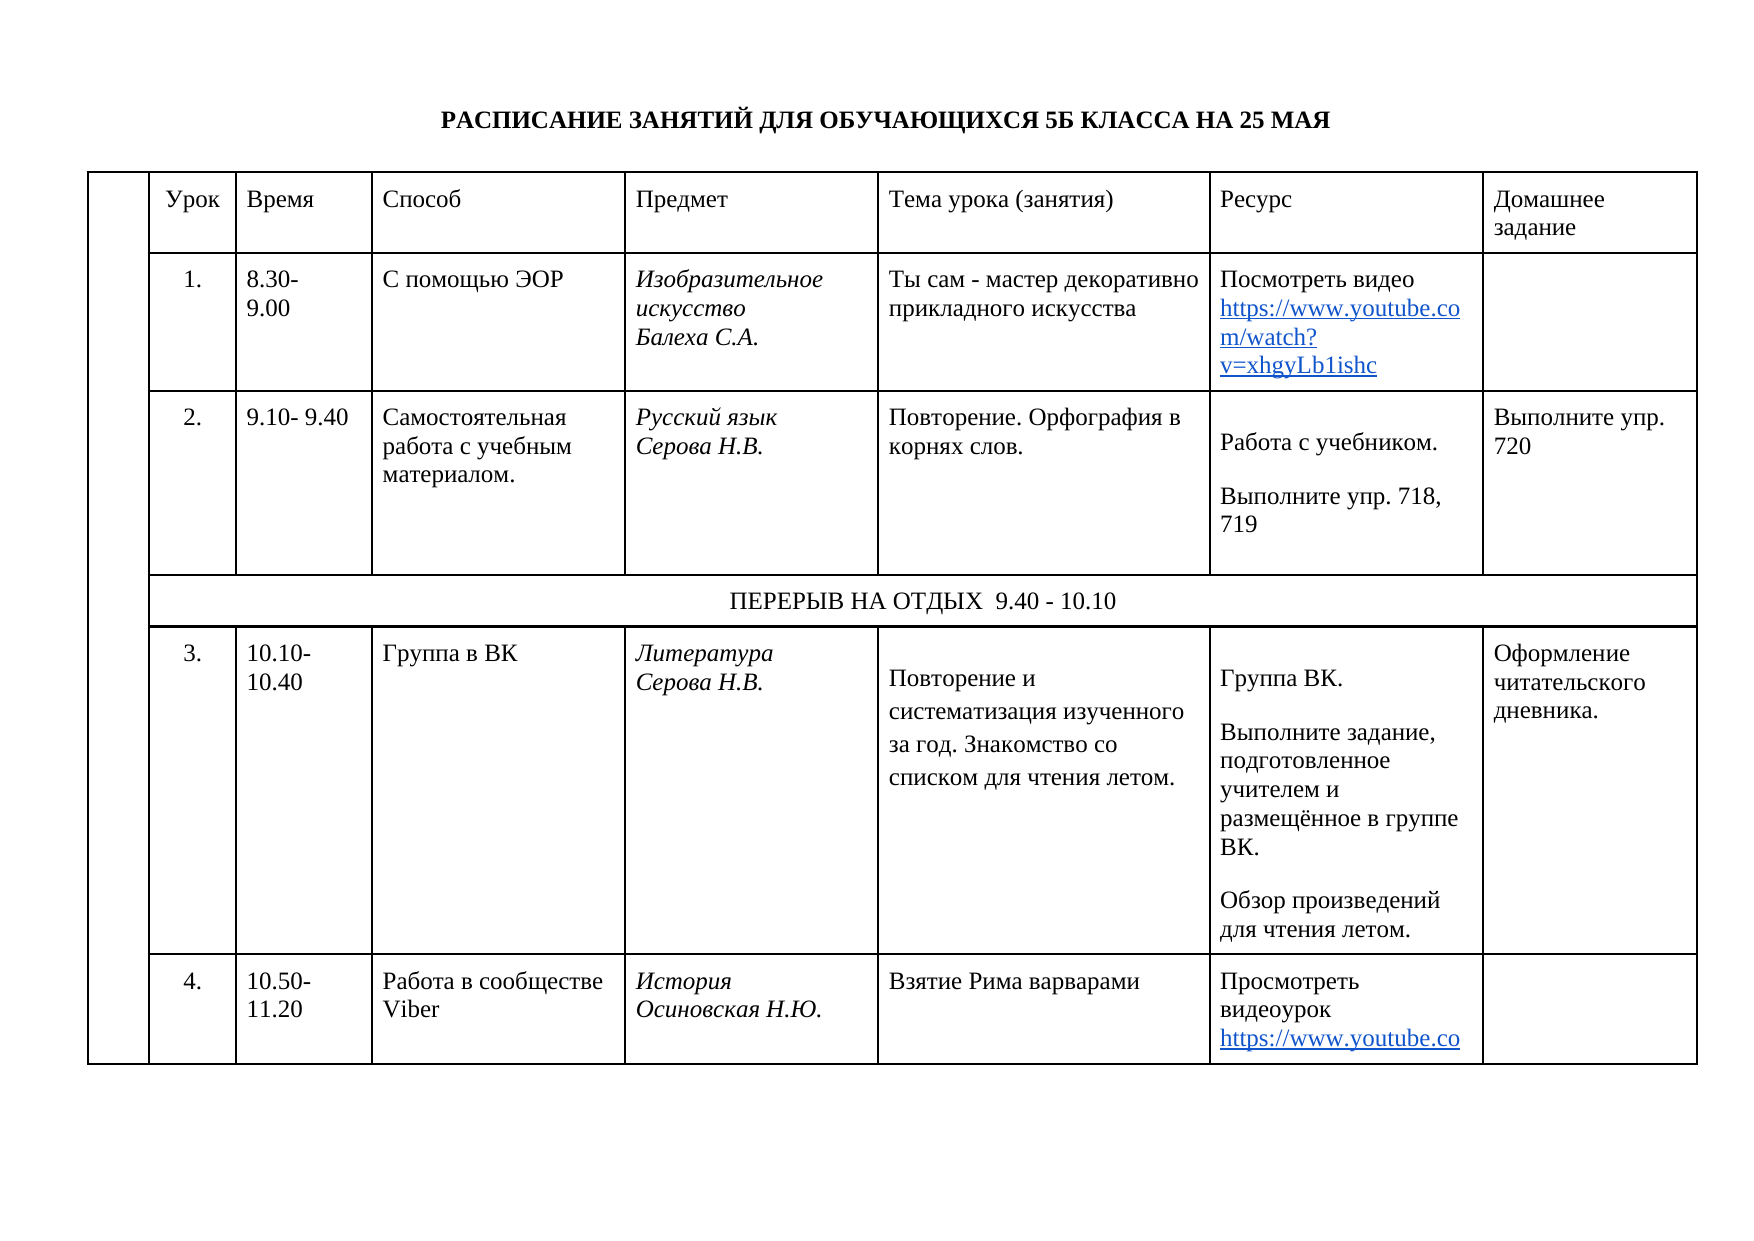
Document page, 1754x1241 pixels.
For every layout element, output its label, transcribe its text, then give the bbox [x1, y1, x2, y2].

table_cell Выполните упр. 720 [1484, 392, 1696, 574]
table_cell 8.30- 9.00 [237, 254, 371, 389]
table_cell Русский язык Серова Н.В. [626, 392, 877, 574]
table_cell 3. [150, 628, 235, 953]
table_cell Группа в ВК [373, 628, 624, 953]
table_cell Повторение и систематизация изученного за год. Знакомство со списком для чтения летом. [879, 628, 1209, 953]
table_cell 4. [150, 955, 235, 1062]
table_header Предмет [626, 173, 877, 252]
text РАСПИСАНИЕ ЗАНЯТИЙ ДЛЯ ОБУЧАЮЩИХСЯ 5Б КЛАССА НА 25 МАЯ [88, 105, 1683, 134]
table_header [89, 173, 148, 1062]
table_cell 10.10- 10.40 [237, 628, 371, 953]
table_cell Посмотреть видео https://www.youtube.com/watch?v=xhgyLb1ishc [1211, 254, 1482, 389]
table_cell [879, 955, 1209, 1062]
table_cell [1484, 254, 1696, 389]
table_header Способ [373, 173, 624, 252]
table_header Время [237, 173, 371, 252]
table_cell Повторение. Орфография в корнях слов. [879, 392, 1209, 574]
table_cell 10.50- 11.20 [237, 955, 371, 1062]
table_header Урок [150, 173, 235, 252]
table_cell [626, 955, 877, 1062]
table_cell Работа с учебником. Выполните упр. 718, 719 [1211, 392, 1482, 574]
table_cell [1484, 955, 1696, 1062]
table_cell Группа ВК. Выполните задание, подготовленное учителем и размещённое в группе ВК. Обзор произведений для чтения летом. [1211, 628, 1482, 953]
table_cell ПЕРЕРЫВ НА ОТДЫХ 9.40 - 10.10 [150, 576, 1696, 625]
table_header Ресурс [1211, 173, 1482, 252]
table_cell 9.10- 9.40 [237, 392, 371, 574]
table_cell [1211, 955, 1482, 1062]
table_header Тема урока (занятия) [879, 173, 1209, 252]
table_cell Самостоятельная работа с учебным материалом. [373, 392, 624, 574]
table_cell 1. [150, 254, 235, 389]
table_header Домашнее задание [1484, 173, 1696, 252]
table_cell Изобразительное искусство Балеха С.А. [626, 254, 877, 389]
table_cell Ты сам - мастер декоративно прикладного искусства [879, 254, 1209, 389]
table_cell С помощью ЭОР [373, 254, 624, 389]
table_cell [373, 955, 624, 1062]
table_cell 2. [150, 392, 235, 574]
table_cell Оформление читательского дневника. [1484, 628, 1696, 953]
table_cell Литература Серова Н.В. [626, 628, 877, 953]
